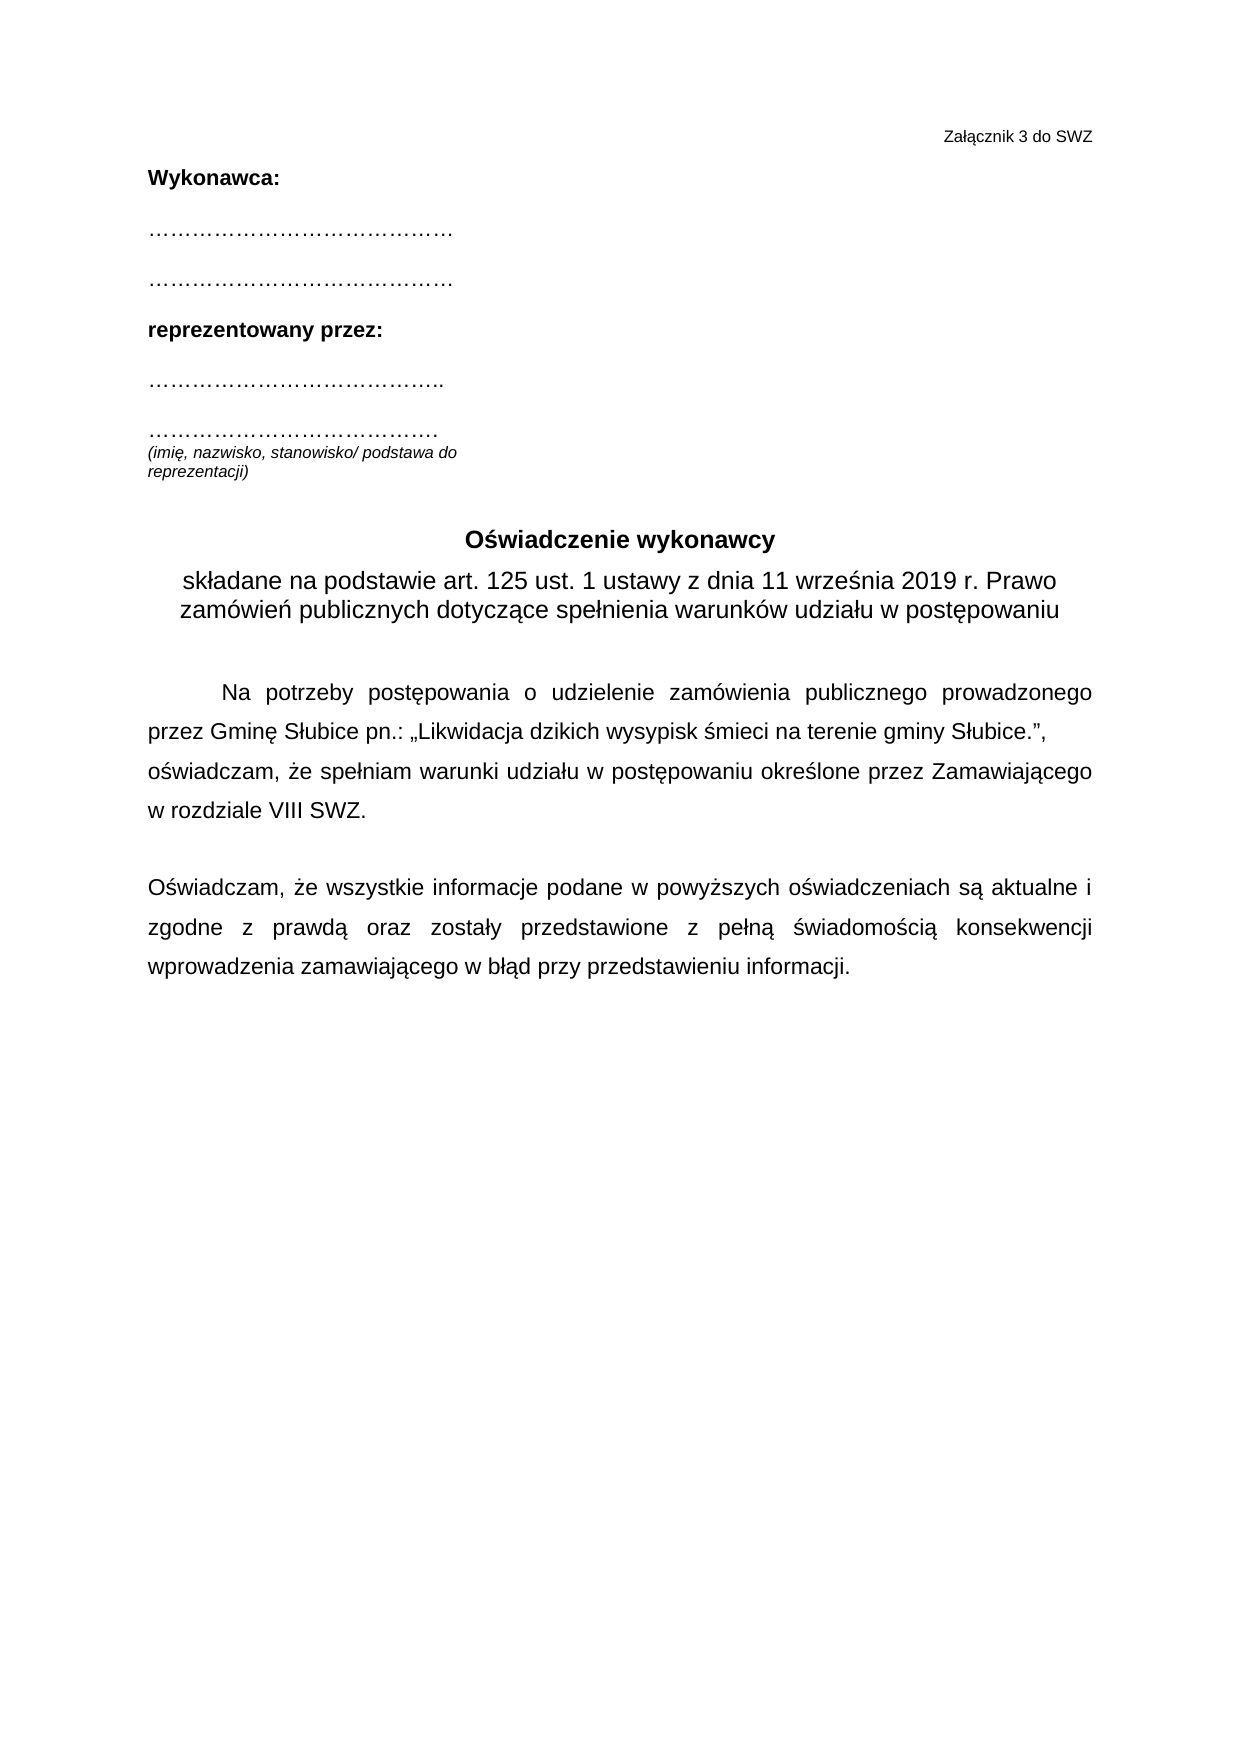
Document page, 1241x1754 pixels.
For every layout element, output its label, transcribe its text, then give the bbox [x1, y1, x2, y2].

text ………………………………….. [148, 367, 472, 392]
text Oświadczenie wykonawcy [148, 525, 1093, 553]
text Załącznik 3 do SWZ [148, 127, 1093, 146]
text oświadczam, że spełniam warunki udziału w postępowaniu określone przez Zamawiającego w rozdziale VIII SWZ. [148, 758, 1093, 823]
text Oświadczam, że wszystkie informacje podane w powyższych oświadczeniach są aktualne i zgodne z prawdą oraz zostały przedstawione z pełną świadomością konsekwencji wprowadzenia zamawiającego w błąd przy przedstawieniu informacji. [148, 874, 1093, 979]
text składane na podstawie art. 125 ust. 1 ustawy z dnia 11 września 2019 r. Prawo zamówień publicznych dotyczące spełnienia warunków udziału w postępowaniu [148, 566, 1093, 652]
text ………………………………………………………………………… [148, 216, 472, 291]
text …………………………………. (imię, nazwisko, stanowisko/ podstawa do reprezentacji) [148, 417, 472, 481]
text Na potrzeby postępowania o udzielenie zamówienia publicznego prowadzonego przez Gminę Słubice pn.: „Likwidacja dzikich wysypisk śmieci na terenie gminy Słubice.”, [148, 679, 1093, 744]
text Wykonawca: [148, 165, 1093, 191]
text reprezentowany przez: [148, 317, 472, 342]
